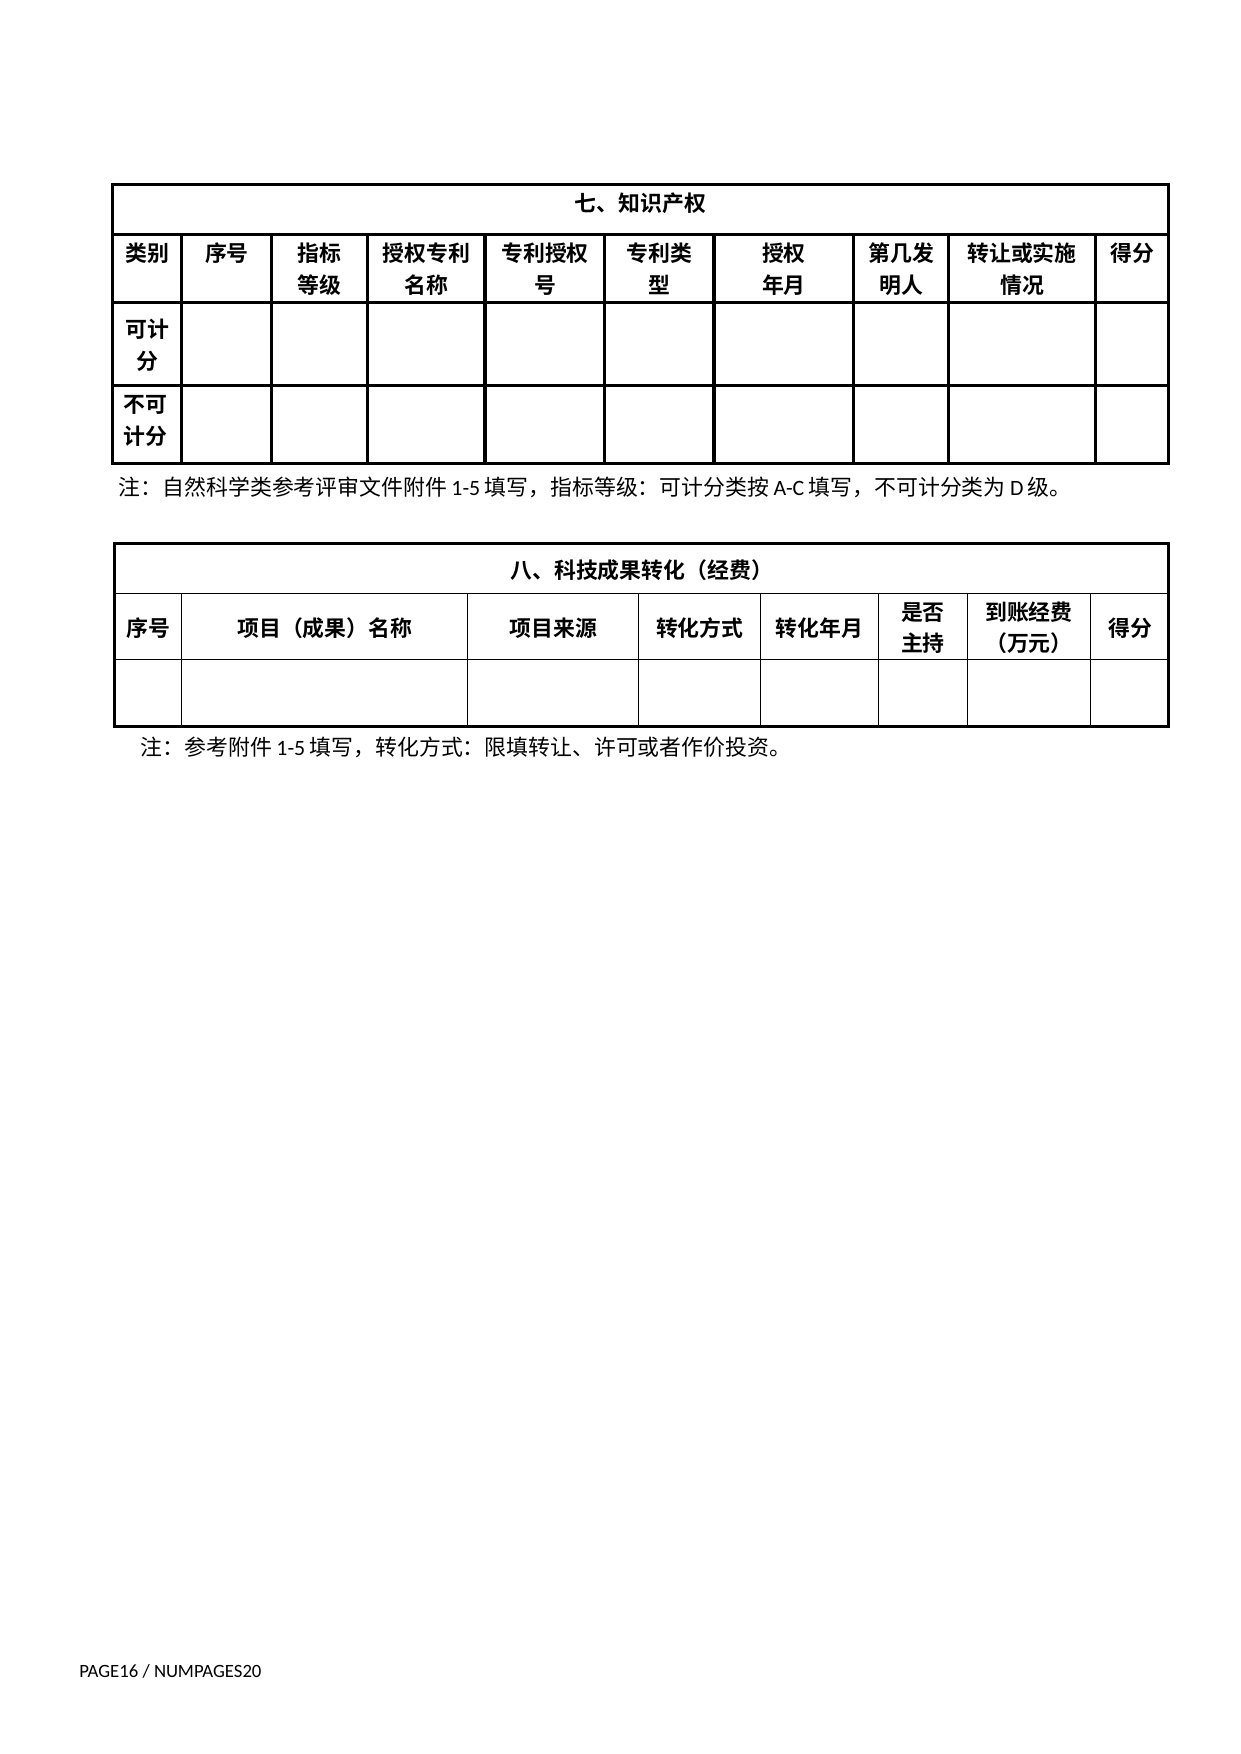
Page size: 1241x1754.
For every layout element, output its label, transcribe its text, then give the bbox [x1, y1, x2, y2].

table_cell [183, 387, 270, 462]
table_cell 第几发 明人 [855, 236, 947, 301]
table_cell [487, 387, 603, 462]
table_cell [116, 660, 181, 724]
table_cell [716, 304, 852, 384]
table_cell [639, 660, 760, 724]
text 注：自然科学类参考评审文件附件1-5填写，指标等级：可计分类按A-C填写，不可计分类为D级。 [75, 177, 1165, 502]
table_cell 指标 等级 [273, 236, 366, 301]
table_cell 得分 [1097, 236, 1167, 301]
table_cell 序号 [183, 236, 270, 301]
table_cell 项目（成果）名称 [182, 594, 467, 659]
table_header 七、知识产权 [114, 186, 1167, 233]
table_cell [879, 660, 967, 724]
text 注：参考附件1-5填写，转化方式：限填转让、许可或者作价投资。 [75, 534, 1165, 762]
table_cell 不可计分 [114, 387, 180, 462]
table_cell 转让或实施情况 [950, 236, 1094, 301]
table_cell [1097, 304, 1167, 384]
table_cell [968, 660, 1090, 724]
table_cell [855, 387, 947, 462]
table_cell 到账经费（万元） [968, 594, 1090, 659]
table_cell 得分 [1091, 594, 1167, 659]
table_cell [273, 304, 366, 384]
table_header 八、科技成果转化（经费） [116, 545, 1167, 593]
table_cell [182, 660, 467, 724]
table_cell [273, 387, 366, 462]
table_cell [606, 304, 712, 384]
table_cell [369, 304, 483, 384]
table_cell [761, 660, 878, 724]
table_cell [487, 304, 603, 384]
table_cell 授权 年月 [716, 236, 852, 301]
table_cell [369, 387, 483, 462]
table_cell 项目来源 [468, 594, 638, 659]
table_cell [468, 660, 638, 724]
table_cell [1097, 387, 1167, 462]
table_cell 转化方式 [639, 594, 760, 659]
table_cell 是否 主持 [879, 594, 967, 659]
table_cell 专利类型 [606, 236, 712, 301]
table_cell 转化年月 [761, 594, 878, 659]
table_cell [1091, 660, 1167, 724]
table_cell [855, 304, 947, 384]
table_cell 序号 [116, 594, 181, 659]
table_cell [716, 387, 852, 462]
table_cell [183, 304, 270, 384]
table_cell 可计分 [114, 304, 180, 384]
table_cell 授权专利名称 [369, 236, 483, 301]
table_cell 类别 [114, 236, 180, 301]
table_cell [950, 304, 1094, 384]
table_cell 专利授权号 [487, 236, 603, 301]
table_cell [950, 387, 1094, 462]
table_cell [606, 387, 712, 462]
